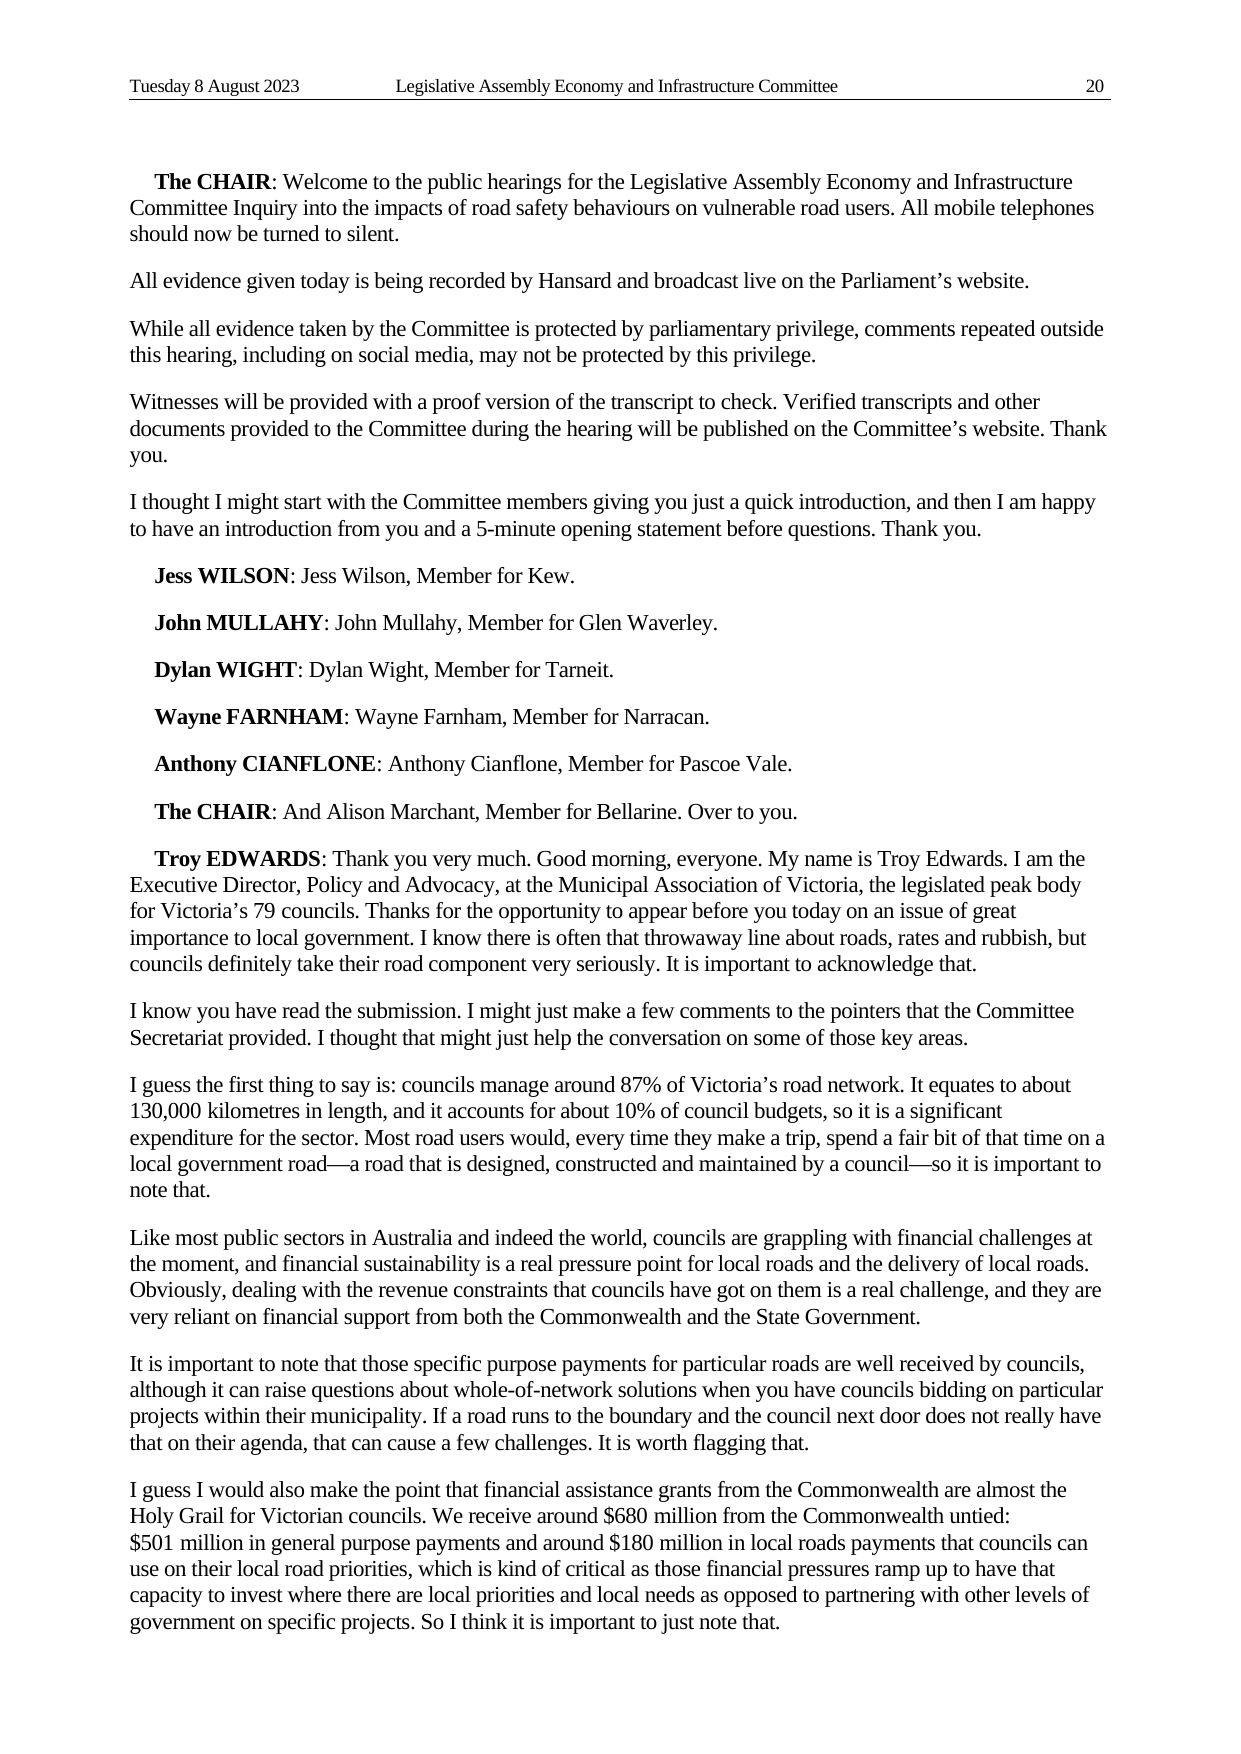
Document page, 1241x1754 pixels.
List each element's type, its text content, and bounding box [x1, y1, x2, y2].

text Jess WILSON: Jess Wilson, Member for Kew. [129, 562, 1111, 588]
text It is important to note that those specific purpose payments for particular roads are well received by councils, although it can raise questions about whole-of-network solutions when you have councils bidding on particular projects within their municipality. If a road runs to the boundary and the council next door does not really have that on their agenda, that can cause a few challenges. It is worth flagging that. [129, 1350, 1111, 1455]
text Like most public sectors in Australia and indeed the world, councils are grappling with financial challenges at the moment, and financial sustainability is a real pressure point for local roads and the delivery of local roads. Obviously, dealing with the revenue constraints that councils have got on them is a real challenge, and they are very reliant on financial support from both the Commonwealth and the State Government. [129, 1224, 1111, 1329]
text Dylan WIGHT: Dylan Wight, Member for Tarneit. [129, 656, 1111, 682]
text I guess I would also make the point that financial assistance grants from the Commonwealth are almost the Holy Grail for Victorian councils. We receive around $680 million from the Commonwealth untied: $501 million in general purpose payments and around $180 million in local roads payments that councils can use on their local road priorities, which is kind of critical as those financial pressures ramp up to have that capacity to invest where there are local priorities and local needs as opposed to partnering with other levels of government on specific projects. So I think it is important to just note that. [129, 1476, 1111, 1634]
text John MULLAHY: John Mullahy, Member for Glen Waverley. [129, 609, 1111, 635]
text The CHAIR: Welcome to the public hearings for the Legislative Assembly Economy and Infrastructure Committee Inquiry into the impacts of road safety behaviours on vulnerable road users. All mobile telephones should now be turned to silent. [129, 168, 1111, 247]
text I know you have read the submission. I might just make a few comments to the pointers that the Committee Secretariat provided. I thought that might just help the conversation on some of those key areas. [129, 997, 1111, 1050]
text Troy EDWARDS: Thank you very much. Good morning, everyone. My name is Troy Edwards. I am the Executive Director, Policy and Advocacy, at the Municipal Association of Victoria, the legislated peak body for Victoria’s 79 councils. Thanks for the opportunity to appear before you today on an issue of great importance to local government. I know there is often that throwaway line about roads, rates and rubbish, but councils definitely take their road component very seriously. It is important to acknowledge that. [129, 845, 1111, 977]
text Wayne FARNHAM: Wayne Farnham, Member for Narracan. [129, 703, 1111, 730]
text Anthony CIANFLONE: Anthony Cianflone, Member for Pascoe Vale. [129, 751, 1111, 777]
text I thought I might start with the Committee members giving you just a quick introduction, and then I am happy to have an introduction from you and a 5-minute opening statement before questions. Thank you. [129, 488, 1111, 541]
text Witnesses will be provided with a proof version of the transcript to check. Verified transcripts and other documents provided to the Committee during the hearing will be published on the Committee’s website. Thank you. [129, 388, 1111, 467]
text The CHAIR: And Alison Marchant, Member for Bellarine. Over to you. [129, 798, 1111, 824]
text While all evidence taken by the Committee is protected by parliamentary privilege, comments repeated outside this hearing, including on social media, may not be protected by this privilege. [129, 315, 1111, 367]
text All evidence given today is being recorded by Hansard and broadcast live on the Parliament’s website. [129, 268, 1111, 294]
text I guess the first thing to say is: councils manage around 87% of Victoria’s road network. It equates to about 130,000 kilometres in length, and it accounts for about 10% of council budgets, so it is a significant expenditure for the sector. Most road users would, every time they make a trip, spend a fair bit of that time on a local government road—a road that is designed, constructed and maintained by a council—so it is important to note that. [129, 1071, 1111, 1203]
